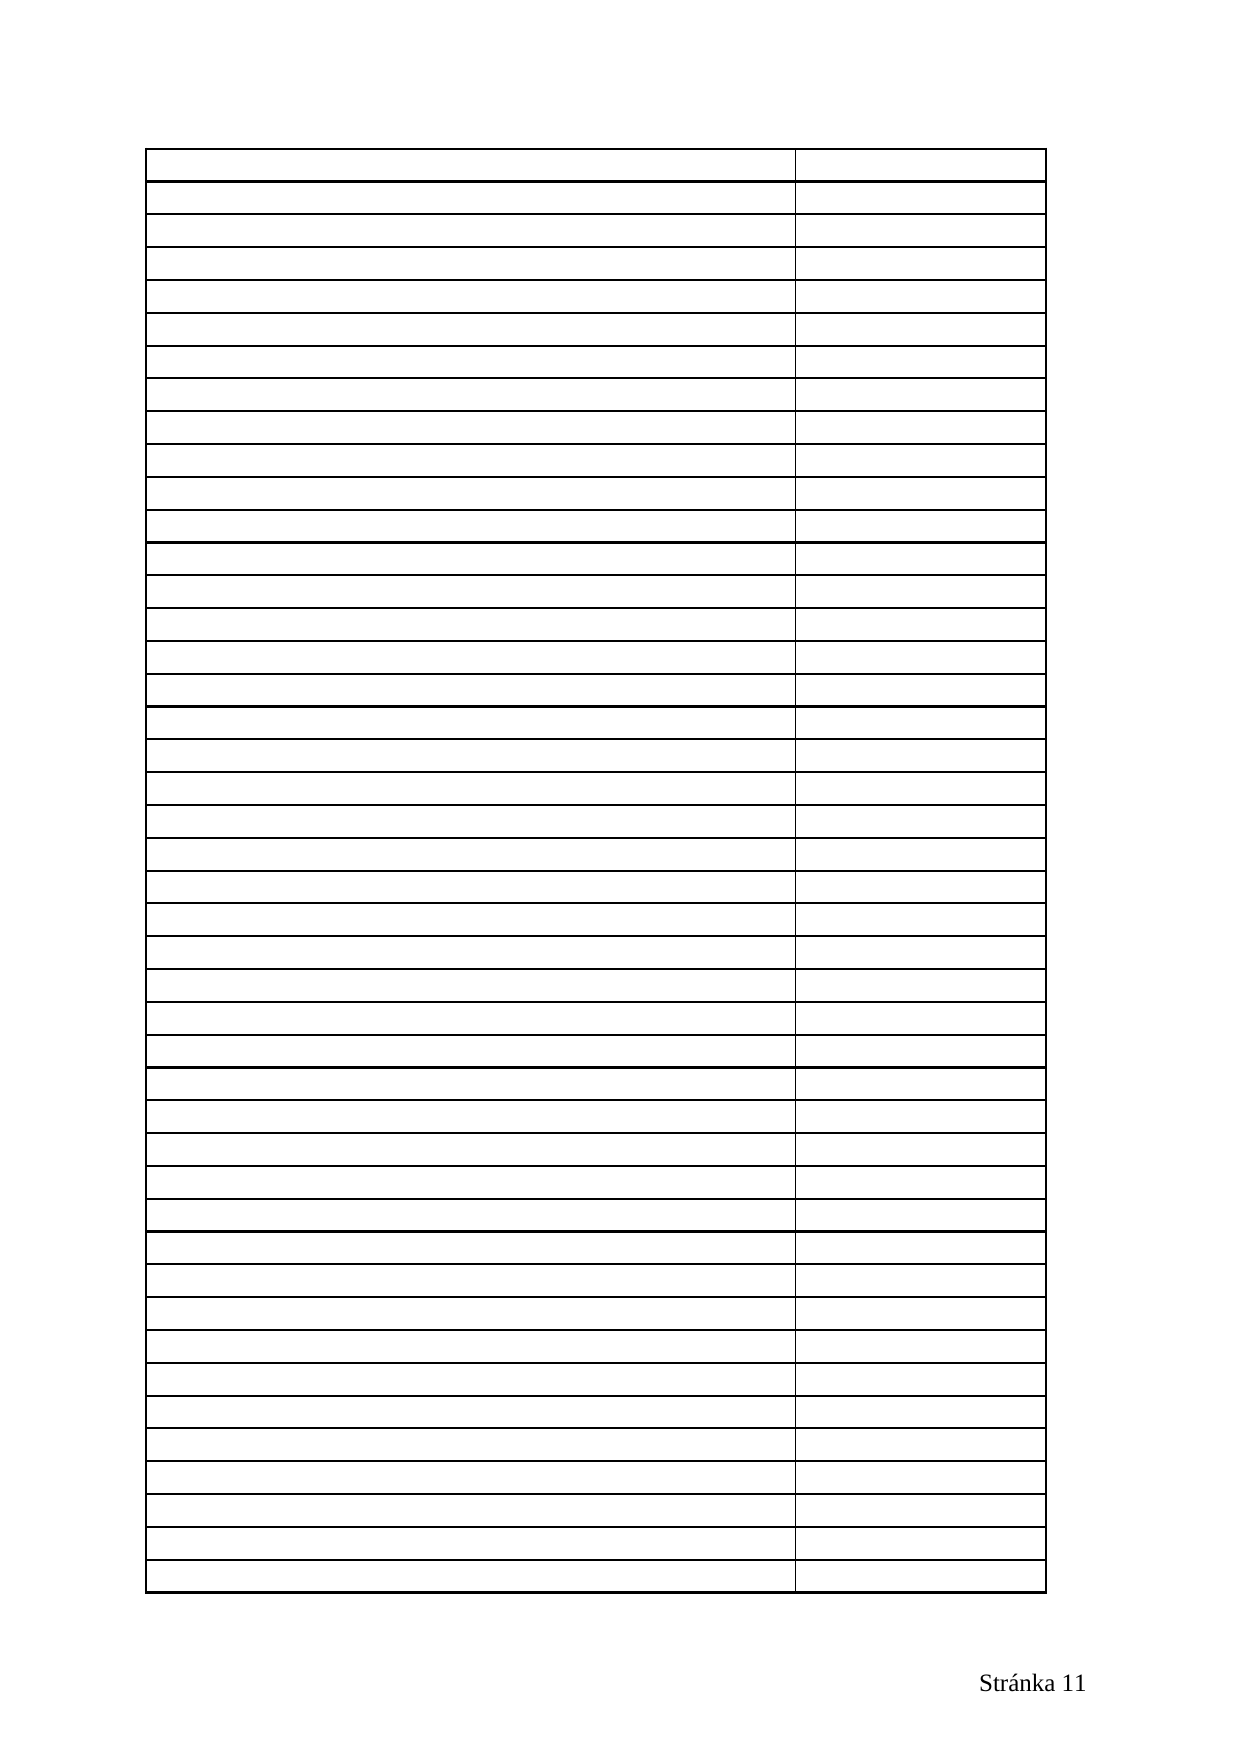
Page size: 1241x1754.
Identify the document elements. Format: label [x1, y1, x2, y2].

table_cell [796, 872, 1045, 902]
table_cell [147, 1397, 795, 1427]
table_cell [796, 937, 1045, 968]
table_cell [147, 806, 795, 837]
table_cell [796, 970, 1045, 1001]
table_cell [147, 609, 795, 640]
table_cell [147, 773, 795, 804]
table_cell [796, 183, 1045, 213]
table_cell [147, 1364, 795, 1394]
table_cell [796, 215, 1045, 246]
table_cell [147, 544, 795, 574]
table_cell [147, 904, 795, 935]
table_cell [147, 1167, 795, 1198]
table_cell [796, 478, 1045, 508]
table_cell [147, 445, 795, 476]
table_cell [796, 1462, 1045, 1493]
table_cell [147, 183, 795, 213]
table_cell [147, 1101, 795, 1132]
table_cell [147, 150, 795, 180]
table_cell [796, 642, 1045, 673]
table_cell [796, 314, 1045, 344]
table_cell [147, 248, 795, 279]
table_cell [796, 1397, 1045, 1427]
table_cell [147, 1429, 795, 1460]
table_cell [796, 1036, 1045, 1066]
table_cell [796, 544, 1045, 574]
table_cell [796, 1101, 1045, 1132]
table_cell [796, 839, 1045, 869]
table_cell [147, 576, 795, 607]
table_cell [147, 937, 795, 968]
table_cell [796, 1364, 1045, 1394]
table_cell [147, 478, 795, 508]
table_cell [147, 1003, 795, 1033]
table_cell [796, 1233, 1045, 1263]
table_cell [147, 1561, 795, 1591]
table_cell [796, 1331, 1045, 1362]
table_cell [796, 1429, 1045, 1460]
table_cell [147, 215, 795, 246]
table_cell [147, 1134, 795, 1165]
table_cell [147, 1200, 795, 1230]
table_cell [796, 1265, 1045, 1296]
table_cell [796, 675, 1045, 705]
table_cell [147, 1233, 795, 1263]
table_cell [796, 281, 1045, 312]
table_cell [796, 150, 1045, 180]
table_cell [147, 1036, 795, 1066]
table_cell [796, 1069, 1045, 1099]
table_cell [796, 708, 1045, 738]
table_cell [147, 281, 795, 312]
table_cell [147, 1462, 795, 1493]
table_cell [147, 740, 795, 771]
table_cell [147, 1265, 795, 1296]
table_cell [147, 1528, 795, 1558]
table_cell [796, 1495, 1045, 1526]
table_cell [796, 1003, 1045, 1033]
table_cell [147, 511, 795, 541]
table_cell [147, 1069, 795, 1099]
table_cell [796, 347, 1045, 377]
table_cell [796, 740, 1045, 771]
table_cell [796, 248, 1045, 279]
table_cell [796, 609, 1045, 640]
table_cell [796, 1561, 1045, 1591]
table_cell [796, 806, 1045, 837]
table_cell [147, 314, 795, 344]
table_cell [796, 412, 1045, 443]
table_cell [796, 1200, 1045, 1230]
table_cell [796, 1134, 1045, 1165]
table_cell [147, 1331, 795, 1362]
table_cell [796, 1167, 1045, 1198]
table_cell [147, 1495, 795, 1526]
table_cell [147, 412, 795, 443]
table_cell [796, 1528, 1045, 1558]
table_cell [147, 970, 795, 1001]
table_cell [796, 904, 1045, 935]
table_cell [147, 675, 795, 705]
table_cell [796, 576, 1045, 607]
table_cell [147, 347, 795, 377]
table_cell [147, 642, 795, 673]
table_cell [796, 445, 1045, 476]
table_cell [796, 511, 1045, 541]
table_cell [147, 839, 795, 869]
table_cell [147, 1298, 795, 1329]
table_cell [796, 1298, 1045, 1329]
table_cell [147, 872, 795, 902]
table_cell [796, 773, 1045, 804]
table_cell [796, 379, 1045, 410]
table_cell [147, 708, 795, 738]
table_cell [147, 379, 795, 410]
